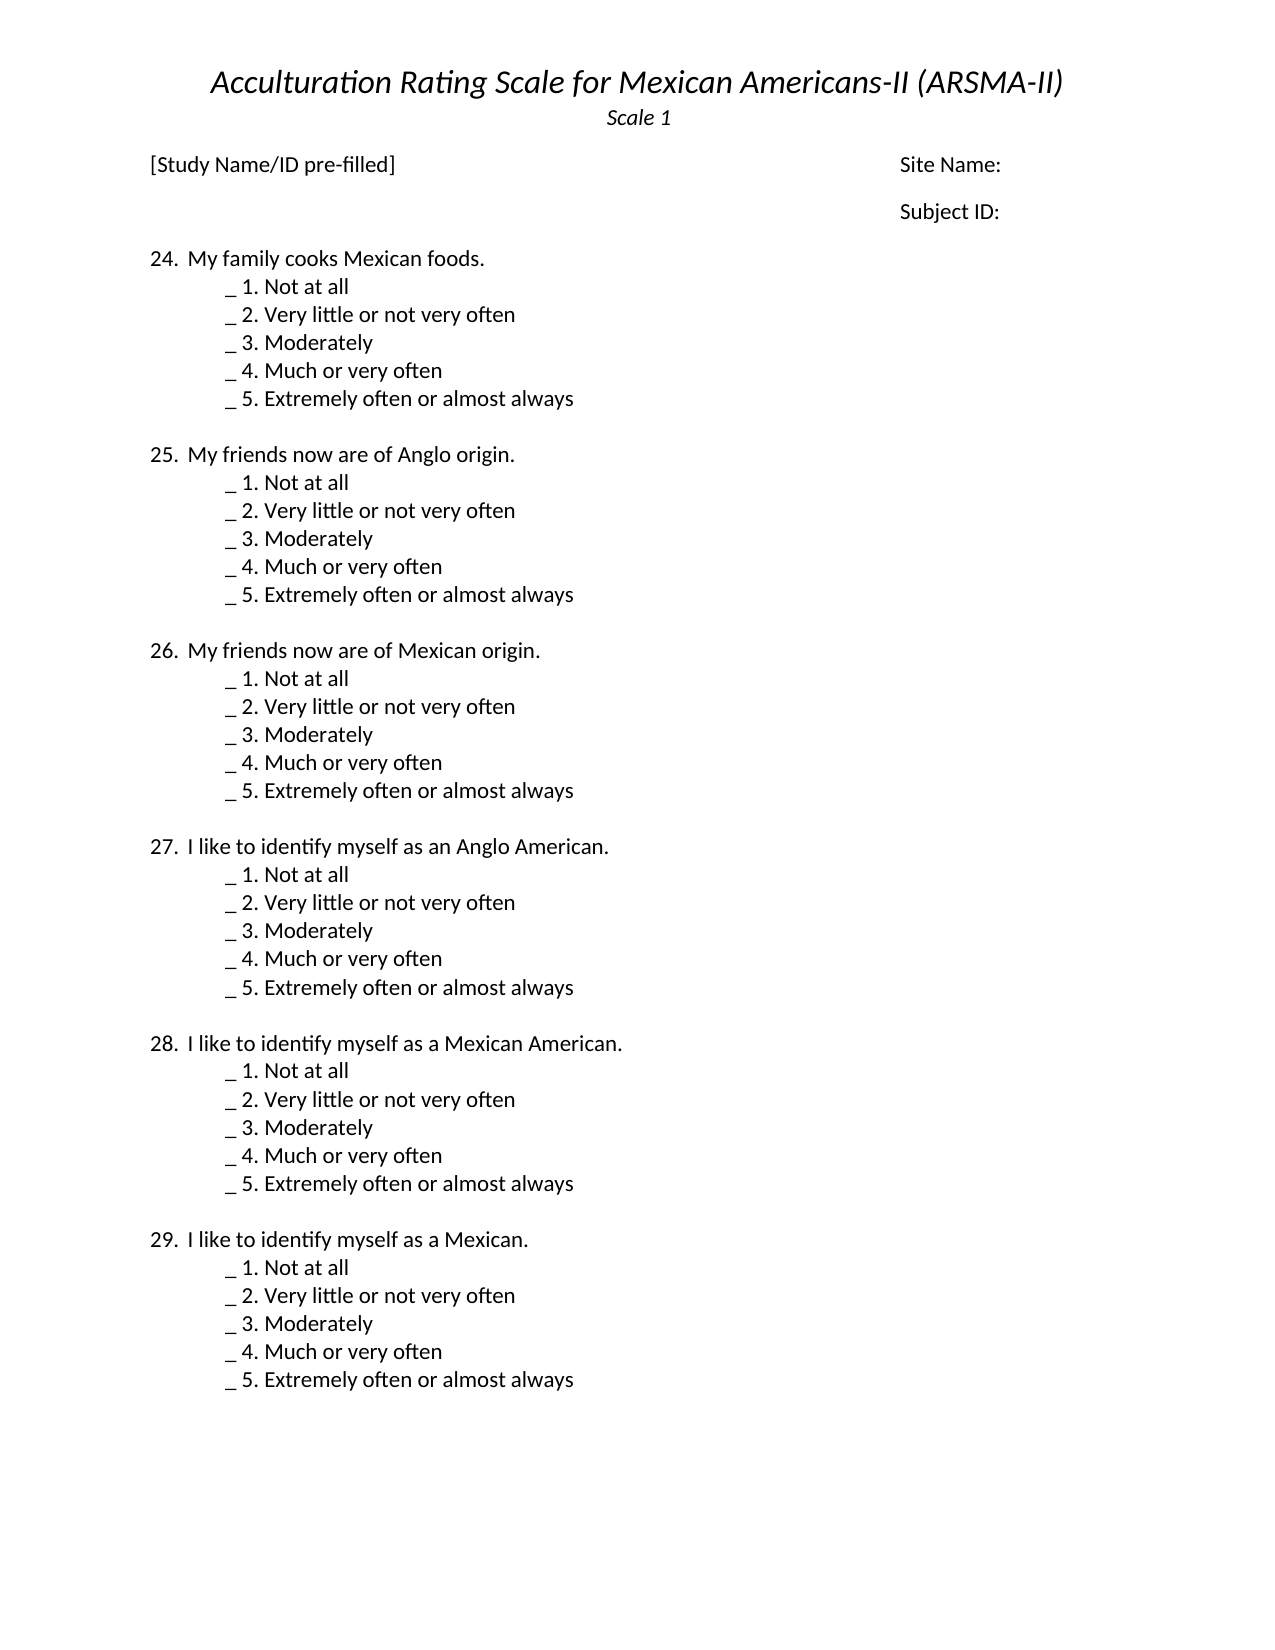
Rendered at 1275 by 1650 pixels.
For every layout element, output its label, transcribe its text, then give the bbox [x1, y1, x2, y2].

list _ 5. Extremely often or almost always [225, 384, 1125, 412]
list _ 3. Moderately [225, 524, 1125, 552]
list _ 3. Moderately [225, 1113, 1125, 1141]
list _ 4. Much or very often [225, 1141, 1125, 1169]
list _ 2. Very little or not very often [225, 496, 1125, 524]
list _ 1. Not at all [225, 468, 1125, 496]
list _ 1. Not at all [225, 861, 1125, 888]
list _ 2. Very little or not very often [225, 888, 1125, 917]
list I like to identify myself as a Mexican American. [150, 1029, 1125, 1057]
list _ 2. Very little or not very often [225, 1085, 1125, 1113]
list _ 4. Much or very often [225, 552, 1125, 580]
list _ 1. Not at all [225, 1057, 1125, 1085]
list _ 3. Moderately [225, 1309, 1125, 1337]
list _ 5. Extremely often or almost always [225, 776, 1125, 804]
list _ 5. Extremely often or almost always [225, 580, 1125, 608]
list I like to identify myself as an Anglo American. [150, 832, 1125, 861]
list _ 5. Extremely often or almost always [225, 973, 1125, 1001]
list _ 5. Extremely often or almost always [225, 1365, 1125, 1393]
list _ 3. Moderately [225, 720, 1125, 748]
list My friends now are of Anglo origin. [150, 440, 1125, 468]
list _ 1. Not at all [225, 1253, 1125, 1281]
list _ 4. Much or very often [225, 1337, 1125, 1365]
list I like to identify myself as a Mexican. [150, 1225, 1125, 1253]
list _ 2. Very little or not very often [225, 1281, 1125, 1309]
list _ 2. Very little or not very often [225, 692, 1125, 720]
list _ 5. Extremely often or almost always [225, 1169, 1125, 1197]
list My family cooks Mexican foods. [150, 244, 1125, 272]
list _ 3. Moderately [225, 917, 1125, 944]
list _ 4. Much or very often [225, 748, 1125, 776]
list _ 3. Moderately [225, 328, 1125, 356]
list _ 4. Much or very often [225, 356, 1125, 384]
list My friends now are of Mexican origin. [150, 636, 1125, 664]
list _ 4. Much or very often [225, 944, 1125, 973]
list _ 2. Very little or not very often [225, 300, 1125, 328]
list _ 1. Not at all [225, 272, 1125, 300]
list _ 1. Not at all [225, 664, 1125, 692]
